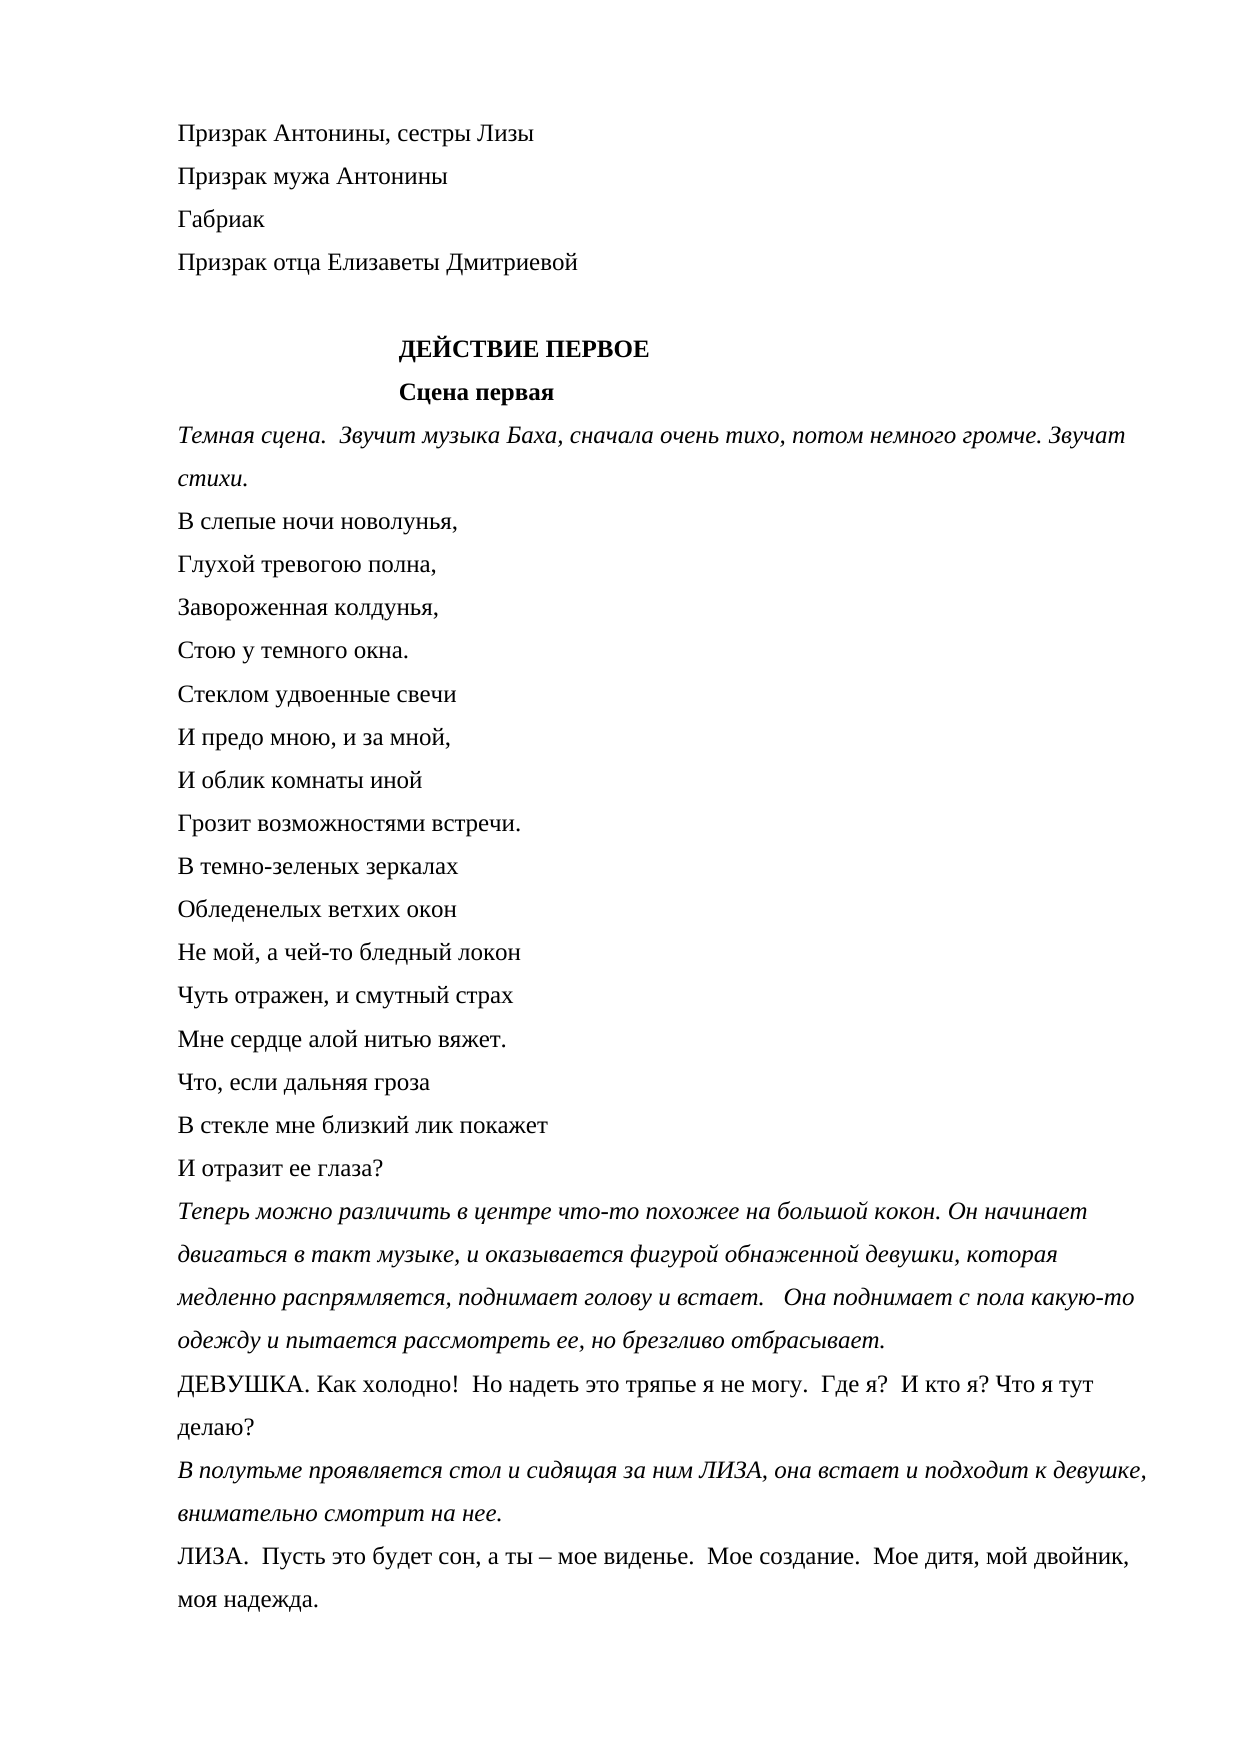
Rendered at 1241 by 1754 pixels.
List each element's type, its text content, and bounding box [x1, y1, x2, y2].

text Темная сцена. Звучит музыка Баха, сначала очень тихо, потом немного громче. Звучат стихи. [177, 420, 1152, 492]
text И отразит ее глаза? [177, 1153, 1152, 1182]
text В стекле мне близкий лик покажет [177, 1110, 1152, 1139]
text Габриак [177, 204, 1152, 233]
text В темно-зеленых зеркалах [177, 851, 1152, 880]
text ДЕВУШКА. Как холодно! Но надеть это тряпье я не могу. Где я? И кто я? Что я тут делаю? [177, 1369, 1152, 1441]
text ЛИЗА. Пусть это будет сон, а ты – мое виденье. Мое создание. Мое дитя, мой двойник, моя надежда. [177, 1541, 1152, 1613]
text ДЕЙСТВИЕ ПЕРВОЕ [325, 334, 1152, 362]
text Завороженная колдунья, [177, 592, 1152, 621]
text И облик комнаты иной [177, 765, 1152, 794]
text В слепые ночи новолунья, [177, 506, 1152, 535]
text Стеклом удвоенные свечи [177, 679, 1152, 707]
text Что, если дальняя гроза [177, 1067, 1152, 1096]
text Призрак отца Елизаветы Дмитриевой [177, 247, 1152, 276]
text Призрак мужа Антонины [177, 161, 1152, 190]
text Грозит возможностями встречи. [177, 808, 1152, 837]
text Обледенелых ветхих окон [177, 894, 1152, 923]
text В полутьме проявляется стол и сидящая за ним ЛИЗА, она встает и подходит к девушке, внимательно смотрит на нее. [177, 1455, 1152, 1527]
text Глухой тревогою полна, [177, 549, 1152, 578]
text Не мой, а чей-то бледный локон [177, 937, 1152, 966]
text И предо мною, и за мной, [177, 722, 1152, 751]
text Призрак Антонины, сестры Лизы [177, 118, 1152, 147]
text Теперь можно различить в центре что-то похожее на большой кокон. Он начинает двигаться в такт музыке, и оказывается фигурой обнаженной девушки, которая медленно распрямляется, поднимает голову и встает. Она поднимает с пола какую-то одежду и пытается рассмотреть ее, но брезгливо отбрасывает. [177, 1196, 1152, 1354]
text Сцена первая [177, 377, 1152, 406]
text Стою у темного окна. [177, 636, 1152, 664]
text Мне сердце алой нитью вяжет. [177, 1024, 1152, 1052]
text Чуть отражен, и смутный страх [177, 981, 1152, 1009]
